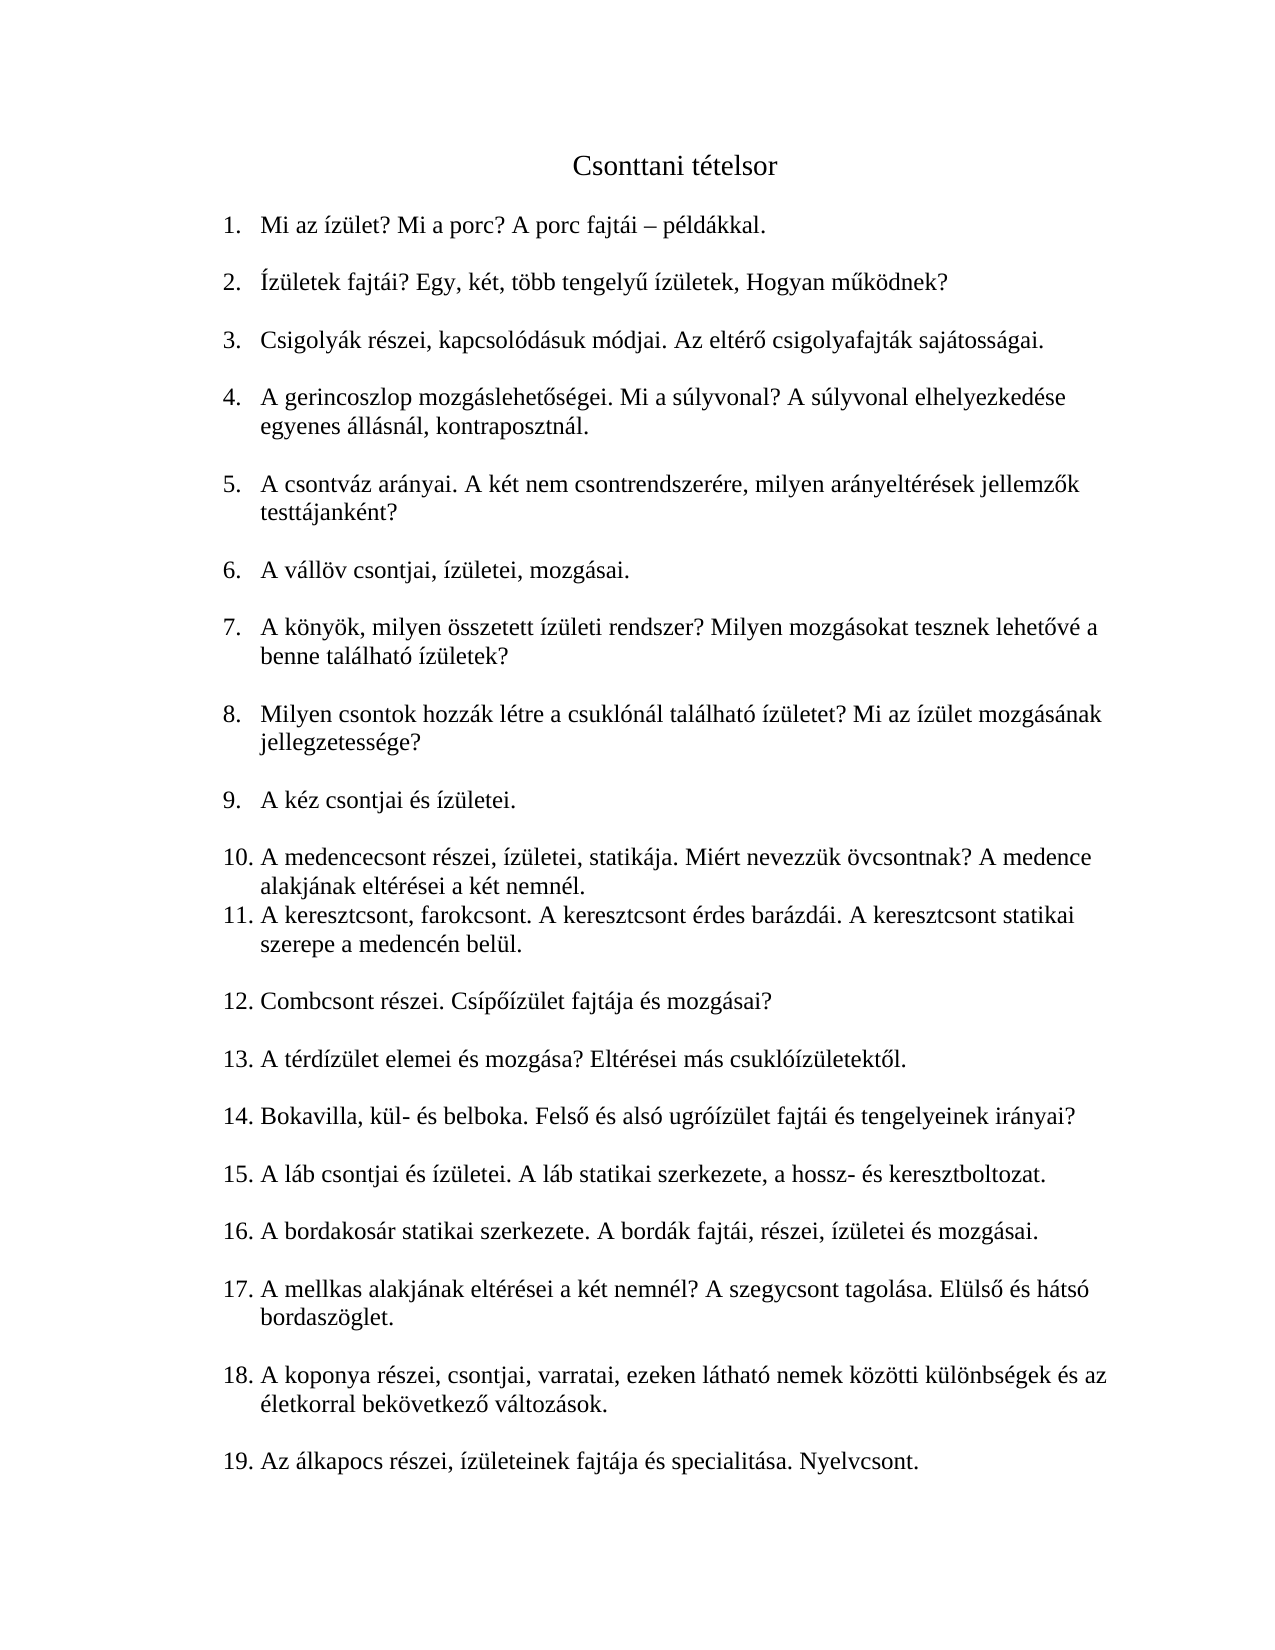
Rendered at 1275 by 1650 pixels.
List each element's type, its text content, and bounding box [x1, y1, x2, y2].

list A könyök, milyen összetett ízületi rendszer? Milyen mozgásokat tesznek lehetővé a benne található ízületek? [223, 612, 1127, 670]
list A mellkas alakjának eltérései a két nemnél? A szegycsont tagolása. Elülső és hátsó bordaszöglet. [223, 1274, 1127, 1331]
list A csontváz arányai. A két nem csontrendszerére, milyen arányeltérések jellemzők testtájanként? [223, 469, 1127, 526]
list A bordakosár statikai szerkezete. A bordák fajtái, részei, ízületei és mozgásai. [223, 1216, 1127, 1245]
list A gerincoszlop mozgáslehetőségei. Mi a súlyvonal? A súlyvonal elhelyezkedése egyenes állásnál, kontraposztnál. [223, 382, 1127, 440]
list A láb csontjai és ízületei. A láb statikai szerkezete, a hossz- és keresztboltozat. [223, 1159, 1127, 1187]
list Combcsont részei. Csípőízület fajtája és mozgásai? [223, 986, 1127, 1015]
list Az álkapocs részei, ízületeinek fajtája és specialitása. Nyelvcsont. [223, 1446, 1127, 1475]
list Csonttani tételsor [223, 148, 1127, 181]
list A térdízület elemei és mozgása? Eltérései más csuklóízületektől. [223, 1044, 1127, 1072]
list A koponya részei, csontjai, varratai, ezeken látható nemek közötti különbségek és az életkorral bekövetkező változások. [223, 1360, 1127, 1417]
list Bokavilla, kül- és belboka. Felső és alsó ugróízület fajtái és tengelyeinek irányai? [223, 1101, 1127, 1130]
list Mi az ízület? Mi a porc? A porc fajtái – példákkal. [223, 210, 1127, 239]
list A kéz csontjai és ízületei. [223, 785, 1127, 814]
list A keresztcsont, farokcsont. A keresztcsont érdes barázdái. A keresztcsont statikai szerepe a medencén belül. [223, 900, 1127, 957]
list Ízületek fajtái? Egy, két, több tengelyű ízületek, Hogyan működnek? [223, 267, 1127, 296]
list Csigolyák részei, kapcsolódásuk módjai. Az eltérő csigolyafajták sajátosságai. [223, 325, 1127, 354]
list Milyen csontok hozzák létre a csuklónál található ízületet? Mi az ízület mozgásának jellegzetessége? [223, 699, 1127, 756]
list A vállöv csontjai, ízületei, mozgásai. [223, 555, 1127, 584]
list A medencecsont részei, ízületei, statikája. Miért nevezzük övcsontnak? A medence alakjának eltérései a két nemnél. [223, 842, 1127, 900]
